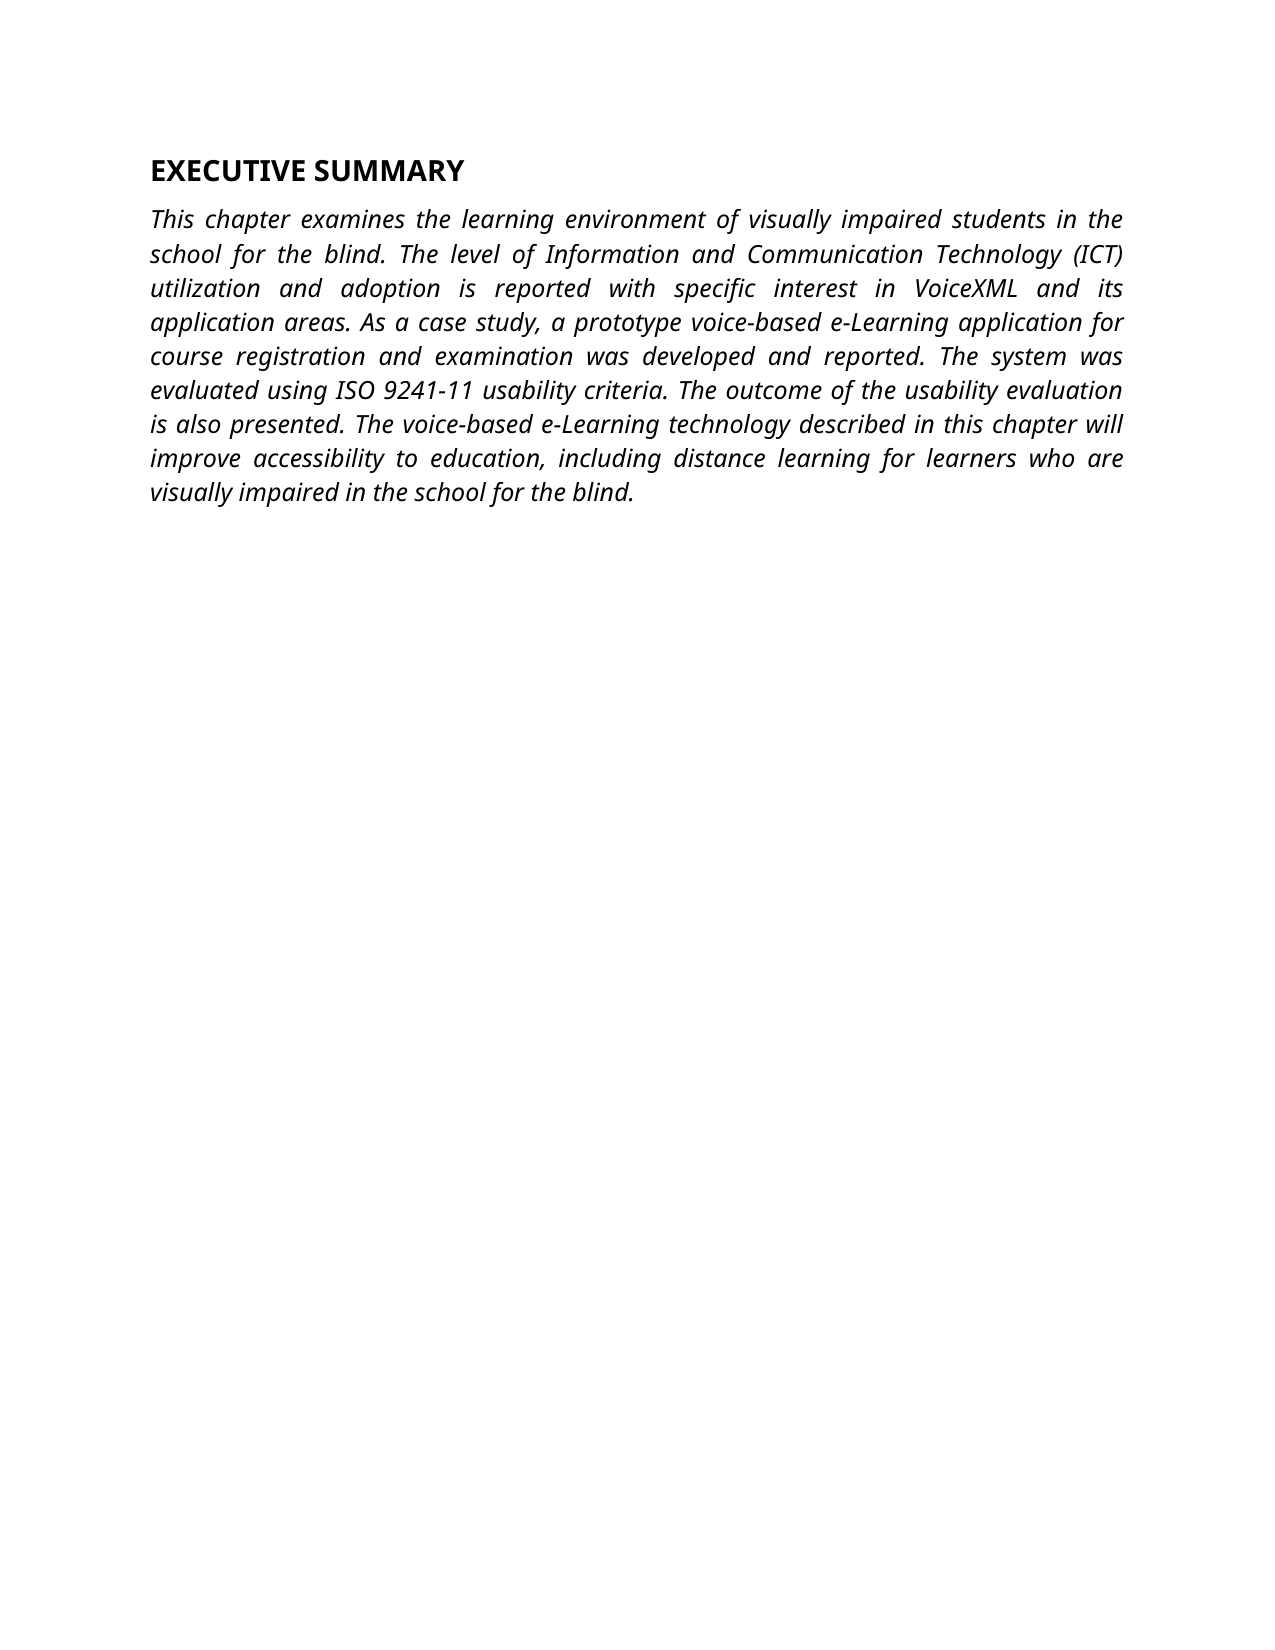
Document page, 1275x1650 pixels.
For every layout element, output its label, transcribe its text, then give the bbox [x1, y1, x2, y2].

text EXECUTIVE SUMMARY [150, 150, 1125, 190]
text This chapter examines the learning environment of visually impaired students in the school for the blind. The level of Information and Communication Technology (ICT) utilization and adoption is reported with specific interest in VoiceXML and its application areas. As a case study, a prototype voice-based e-Learning application for course registration and examination was developed and reported. The system was evaluated using ISO 9241-11 usability criteria. The outcome of the usability evaluation is also presented. The voice-based e-Learning technology described in this chapter will improve accessibility to education, including distance learning for learners who are visually impaired in the school for the blind. [150, 202, 1125, 509]
